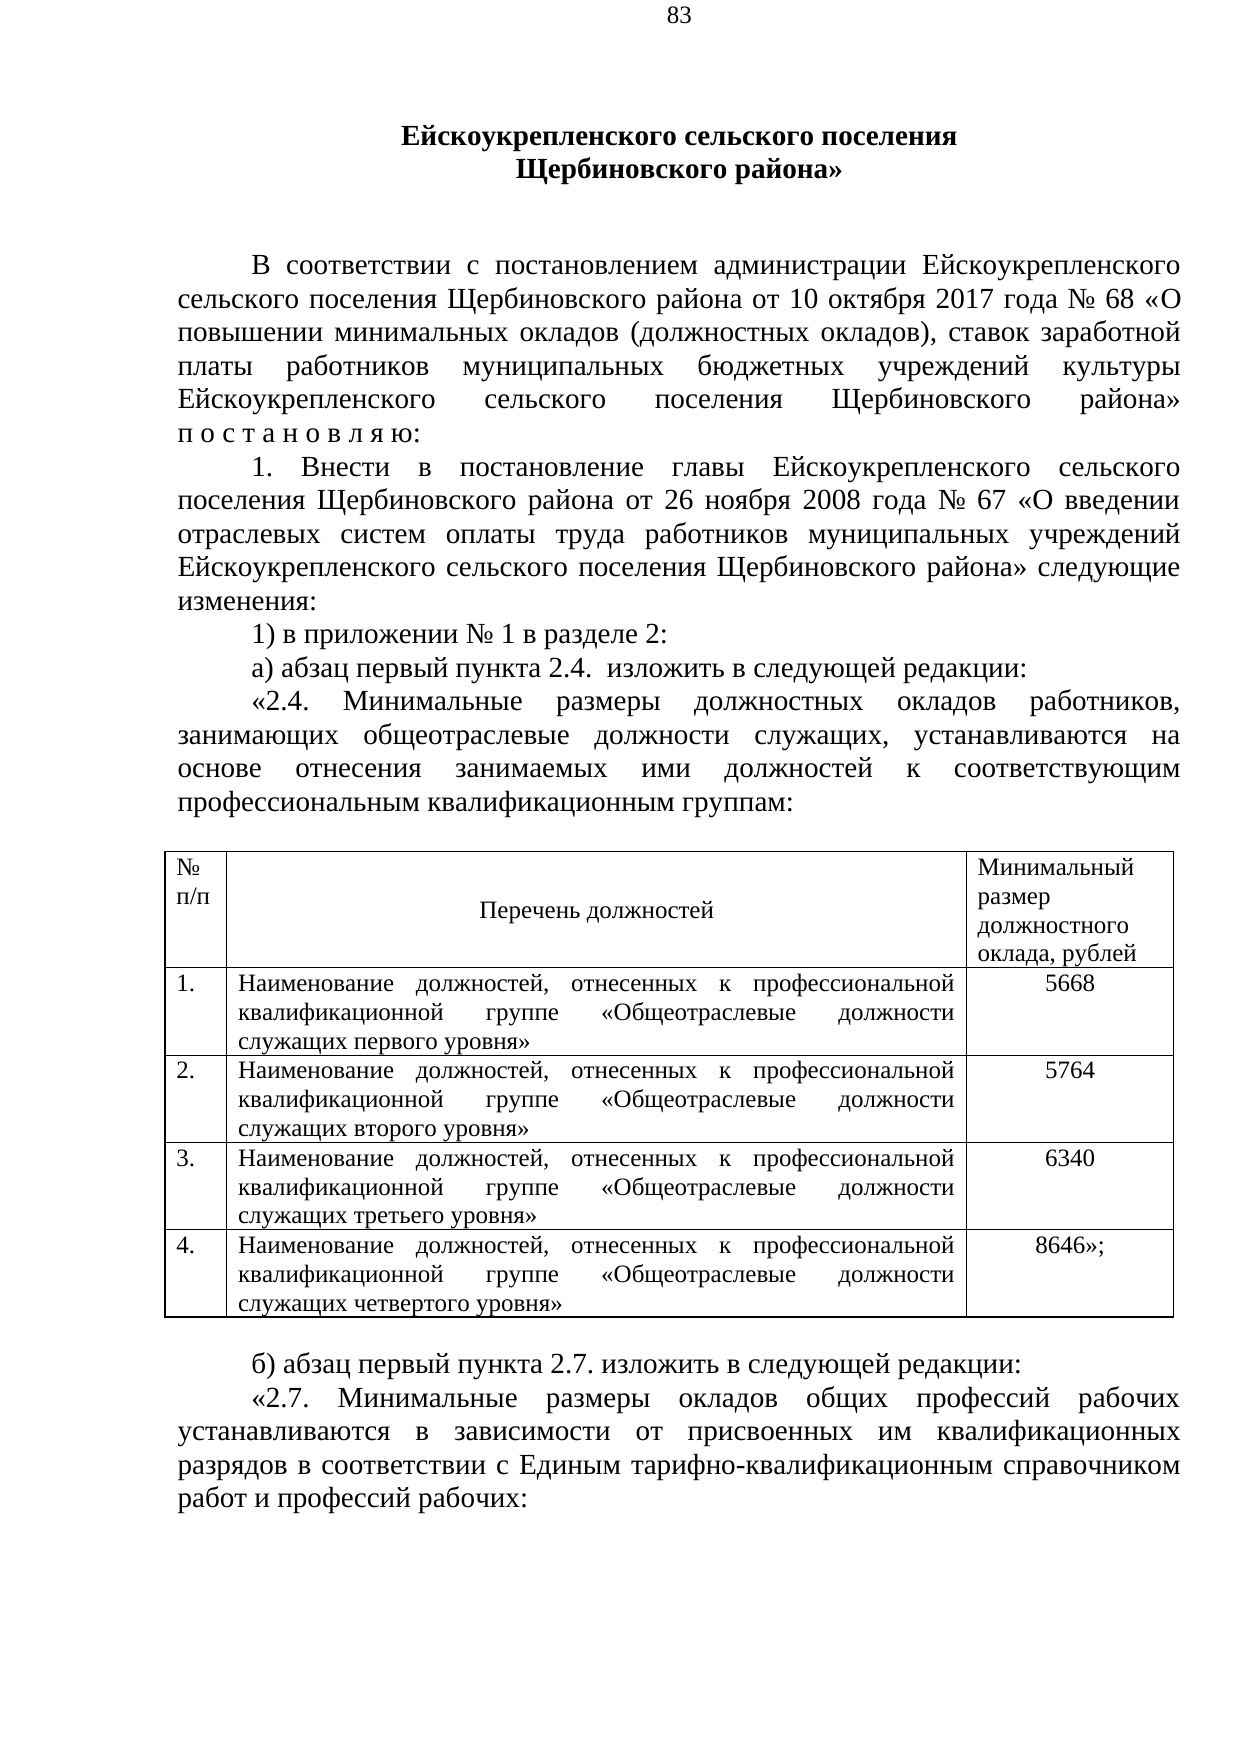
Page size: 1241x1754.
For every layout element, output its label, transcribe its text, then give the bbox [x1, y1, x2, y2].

text «2.7. Минимальные размеры окладов общих профессий рабочих устанавливаются в зависимости от присвоенных им квалификационных разрядов в соответствии с Единым тарифно-квалификационным справочником работ и профессий рабочих: [177, 1380, 1181, 1514]
table_cell 1. [166, 968, 226, 1054]
table_cell 8646»; [967, 1230, 1173, 1316]
text а) абзац первый пункта 2.4. изложить в следующей редакции: [177, 650, 1181, 683]
table_cell 6340 [967, 1143, 1173, 1229]
text В соответствии с постановлением администрации Ейскоукрепленского сельского поселения Щербиновского района от 10 октября 2017 года № 68 «О повышении минимальных окладов (должностных окладов), ставок заработной платы работников муниципальных бюджетных учреждений культуры Ейскоукрепленского сельского поселения Щербиновского района» п о с т а н о в л я ю: [177, 247, 1181, 449]
table_cell 2. [166, 1056, 226, 1142]
table_cell Наименование должностей, отнесенных к профессиональной квалификационной группе «Общеотраслевые должности служащих четвертого уровня» [227, 1230, 966, 1316]
table_header Минимальный размер должностного оклада, рублей [967, 852, 1173, 967]
table_cell 4. [166, 1230, 226, 1316]
table_cell Наименование должностей, отнесенных к профессиональной квалификационной группе «Общеотраслевые должности служащих первого уровня» [227, 968, 966, 1054]
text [177, 118, 1181, 152]
table_cell Наименование должностей, отнесенных к профессиональной квалификационной группе «Общеотраслевые должности служащих третьего уровня» [227, 1143, 966, 1229]
table_cell 5668 [967, 968, 1173, 1054]
table_cell 3. [166, 1143, 226, 1229]
text 1) в приложении № 1 в разделе 2: [177, 616, 1181, 650]
text 1. Внести в постановление главы Ейскоукрепленского сельского поселения Щербиновского района от 26 ноября 2008 года № 67 «О введении отраслевых систем оплаты труда работников муниципальных учреждений Ейскоукрепленского сельского поселения Щербиновского района» следующие изменения: [177, 449, 1181, 616]
table_cell Наименование должностей, отнесенных к профессиональной квалификационной группе «Общеотраслевые должности служащих второго уровня» [227, 1056, 966, 1142]
text б) абзац первый пункта 2.7. изложить в следующей редакции: [177, 1346, 1181, 1380]
table_header № п/п [166, 852, 226, 967]
table_header Перечень должностей [227, 852, 966, 967]
text «2.4. Минимальные размеры должностных окладов работников, занимающих общеотраслевые должности служащих, устанавливаются на основе отнесения занимаемых ими должностей к соответствующим профессиональным квалификационным группам: [177, 683, 1181, 818]
text Щербиновского района» [177, 152, 1181, 185]
table_cell 5764 [967, 1056, 1173, 1142]
